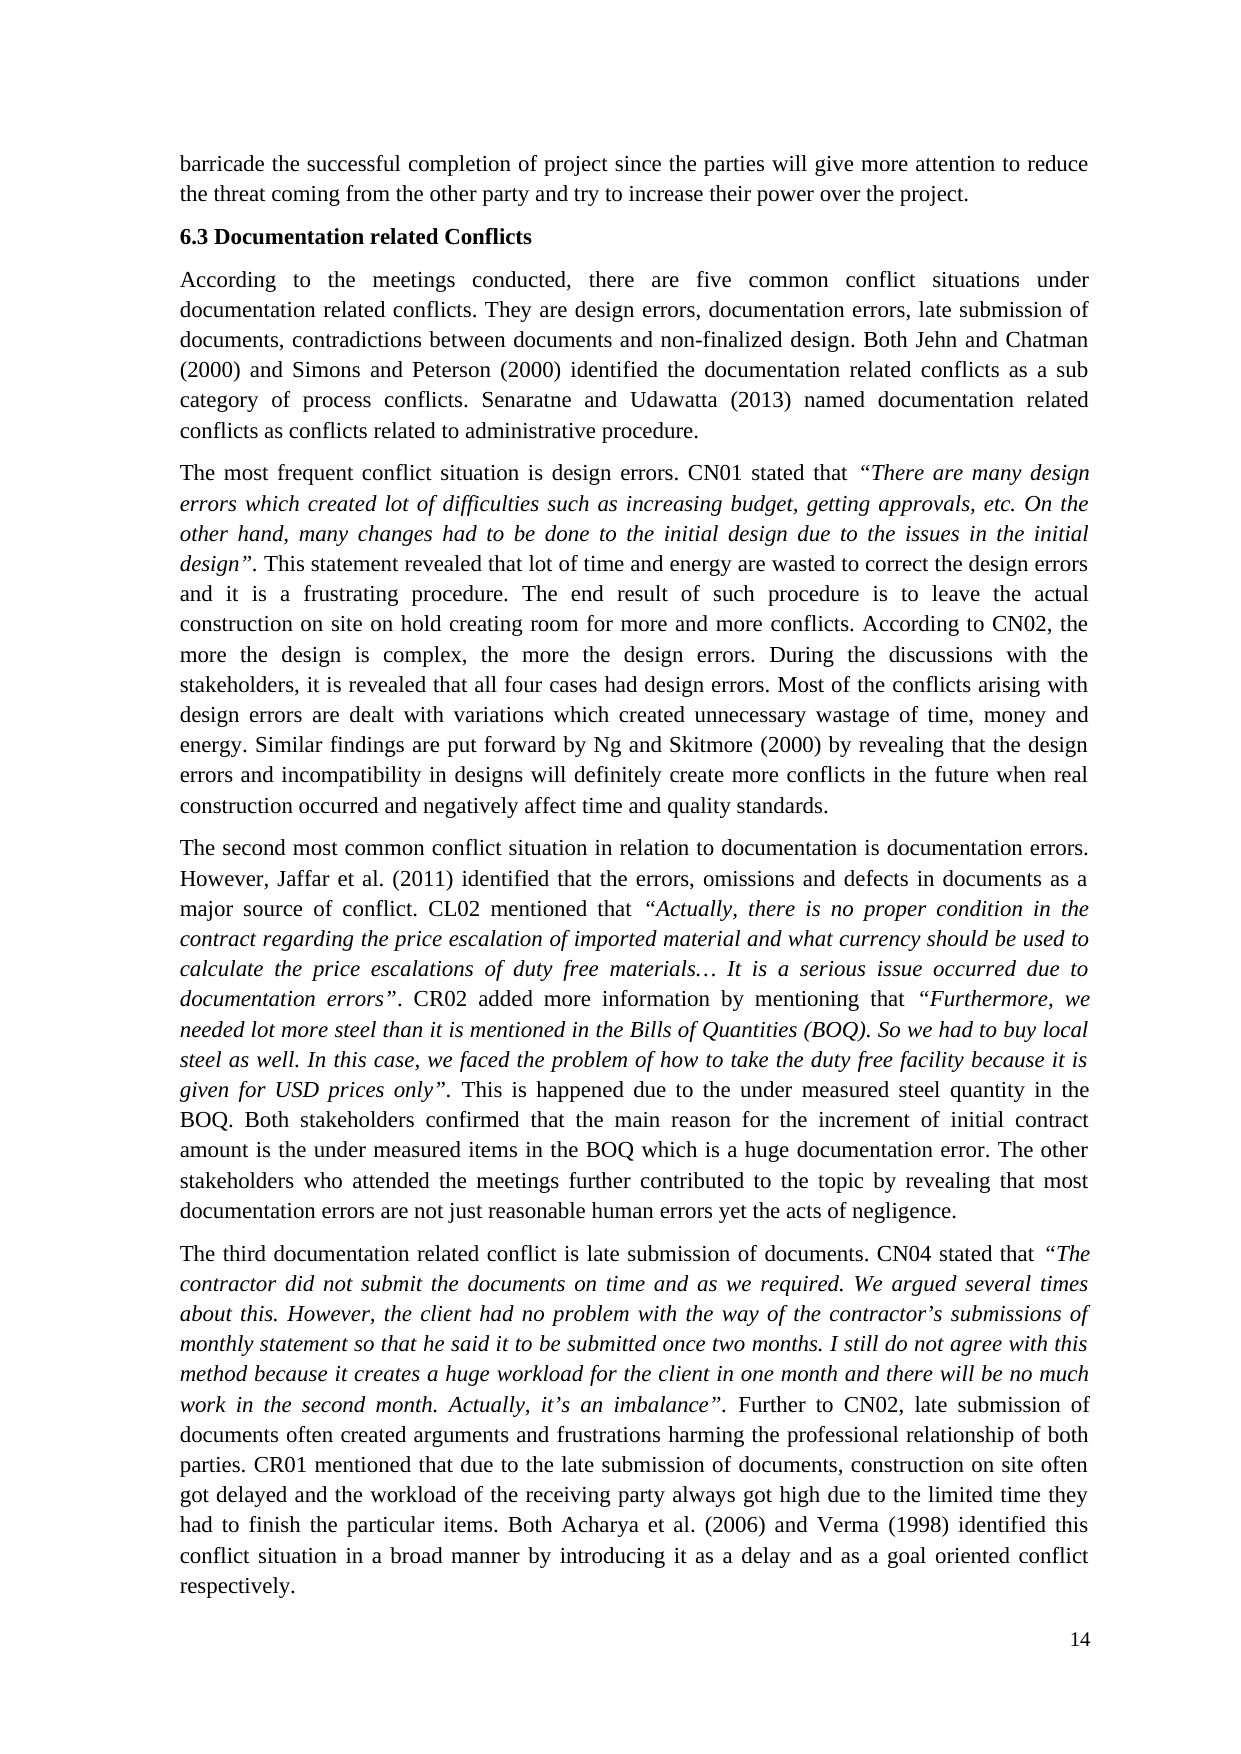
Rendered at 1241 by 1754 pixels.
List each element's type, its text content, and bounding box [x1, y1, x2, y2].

text The third documentation related conflict is late submission of documents. CN04 stated that “The contractor did not submit the documents on time and as we required. We argued several times about this. However, the client had no problem with the way of the contractor’s submissions of monthly statement so that he said it to be submitted once two months. I still do not agree with this method because it creates a huge workload for the client in one month and there will be no much work in the second month. Actually, it’s an imbalance”. Further to CN02, late submission of documents often created arguments and frustrations harming the professional relationship of both parties. CR01 mentioned that due to the late submission of documents, construction on site often got delayed and the workload of the receiving party always got high due to the limited time they had to finish the particular items. Both Acharya et al. (2006) and Verma (1998) identified this conflict situation in a broad manner by introducing it as a delay and as a goal oriented conflict respectively. [179, 1239, 1090, 1598]
text The second most common conflict situation in relation to documentation is documentation errors. However, Jaffar et al. (2011) identified that the errors, omissions and defects in documents as a major source of conflict. CL02 mentioned that “Actually, there is no proper condition in the contract regarding the price escalation of imported material and what currency should be used to calculate the price escalations of duty free materials… It is a serious issue occurred due to documentation errors”. CR02 added more information by mentioning that “Furthermore, we needed lot more steel than it is mentioned in the Bills of Quantities (BOQ). So we had to buy local steel as well. In this case, we faced the problem of how to take the duty free facility because it is given for USD prices only”. This is happened due to the under measured steel quantity in the BOQ. Both stakeholders confirmed that the main reason for the increment of initial contract amount is the under measured items in the BOQ which is a huge documentation error. The other stakeholders who attended the meetings further contributed to the topic by revealing that most documentation errors are not just reasonable human errors yet the acts of negligence. [179, 834, 1090, 1223]
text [179, 150, 1090, 207]
text According to the meetings conducted, there are five common conflict situations under documentation related conflicts. They are design errors, documentation errors, late submission of documents, contradictions between documents and non-finalized design. Both Jehn and Chatman (2000) and Simons and Peterson (2000) identified the documentation related conflicts as a sub category of process conflicts. Senaratne and Udawatta (2013) named documentation related conflicts as conflicts related to administrative procedure. [179, 266, 1090, 443]
text The most frequent conflict situation is design errors. CN01 stated that “There are many design errors which created lot of difficulties such as increasing budget, getting approvals, etc. On the other hand, many changes had to be done to the initial design due to the issues in the initial design”. This statement revealed that lot of time and energy are wasted to correct the design errors and it is a frustrating procedure. The end result of such procedure is to leave the actual construction on site on hold creating room for more and more conflicts. According to CN02, the more the design is complex, the more the design errors. During the discussions with the stakeholders, it is revealed that all four cases had design errors. Most of the conflicts arising with design errors are dealt with variations which created unnecessary wastage of time, money and energy. Similar findings are put forward by Ng and Skitmore (2000) by revealing that the design errors and incompatibility in designs will definitely create more conflicts in the future when real construction occurred and negatively affect time and quality standards. [179, 459, 1090, 818]
text 6.3 Documentation related Conflicts [179, 223, 1090, 249]
